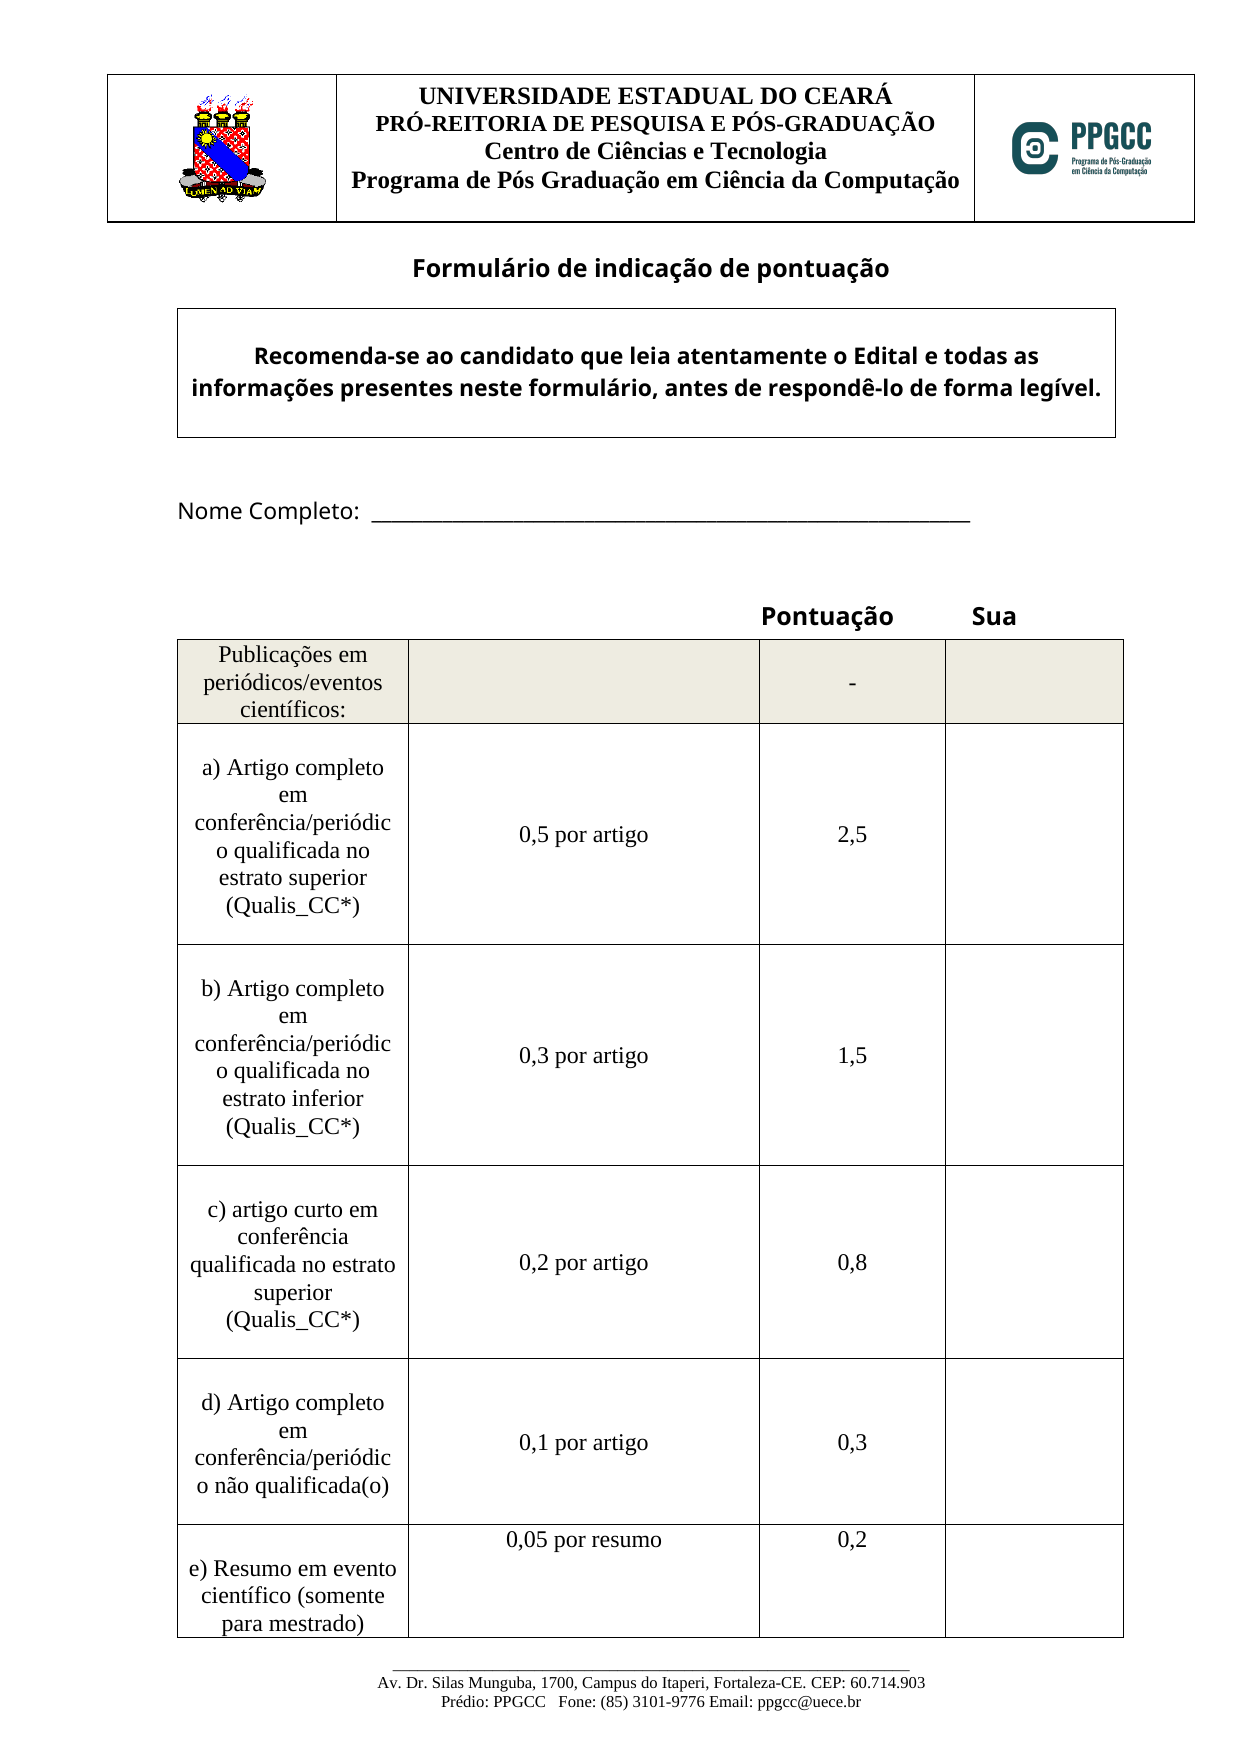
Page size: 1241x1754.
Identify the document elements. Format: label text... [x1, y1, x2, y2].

text Nome Completo: ___________________________________________________________ [177, 494, 1125, 526]
table_header - [760, 640, 945, 723]
table_cell [946, 724, 1123, 944]
table_cell [946, 1525, 1123, 1637]
table_header [946, 640, 1123, 723]
picture [176, 88, 268, 208]
table_cell 0,8 [760, 1166, 945, 1358]
table_header Publicações em periódicos/eventos científicos: [178, 640, 408, 723]
table_header [409, 640, 759, 723]
text Formulário de indicação de pontuação [177, 251, 1125, 285]
table_header Recomenda-se ao candidato que leia atentamente o Edital e todas as informações presentes neste formulário, antes de respondê-lo de forma legível. [178, 309, 1115, 437]
table_cell [946, 1166, 1123, 1358]
table_cell 0,2 por artigo [409, 1166, 759, 1358]
table_cell 0,5 por artigo [409, 724, 759, 944]
table_cell [946, 945, 1123, 1165]
table_cell 0,05 por resumo [409, 1525, 759, 1637]
table_cell 0,3 [760, 1359, 945, 1524]
table_cell 1,5 [760, 945, 945, 1165]
table_cell a) Artigo completo em conferência/periódico qualificada no estrato superior (Qualis_CC*) [178, 724, 408, 944]
table_cell c) artigo curto em conferência qualificada no estrato superior (Qualis_CC*) [178, 1166, 408, 1358]
table_cell 2,5 [760, 724, 945, 944]
picture [998, 106, 1165, 190]
table_cell 0,2 [760, 1525, 945, 1637]
table_cell 0,3 por artigo [409, 945, 759, 1165]
text Pontuação Sua [177, 598, 1125, 632]
table_cell [946, 1359, 1123, 1524]
table_cell d) Artigo completo em conferência/periódico não qualificada(o) [178, 1359, 408, 1524]
table_cell b) Artigo completo em conferência/periódico qualificada no estrato inferior (Qualis_CC*) [178, 945, 408, 1165]
table_cell e) Resumo em evento científico (somente para mestrado) [178, 1525, 408, 1637]
table_cell 0,1 por artigo [409, 1359, 759, 1524]
